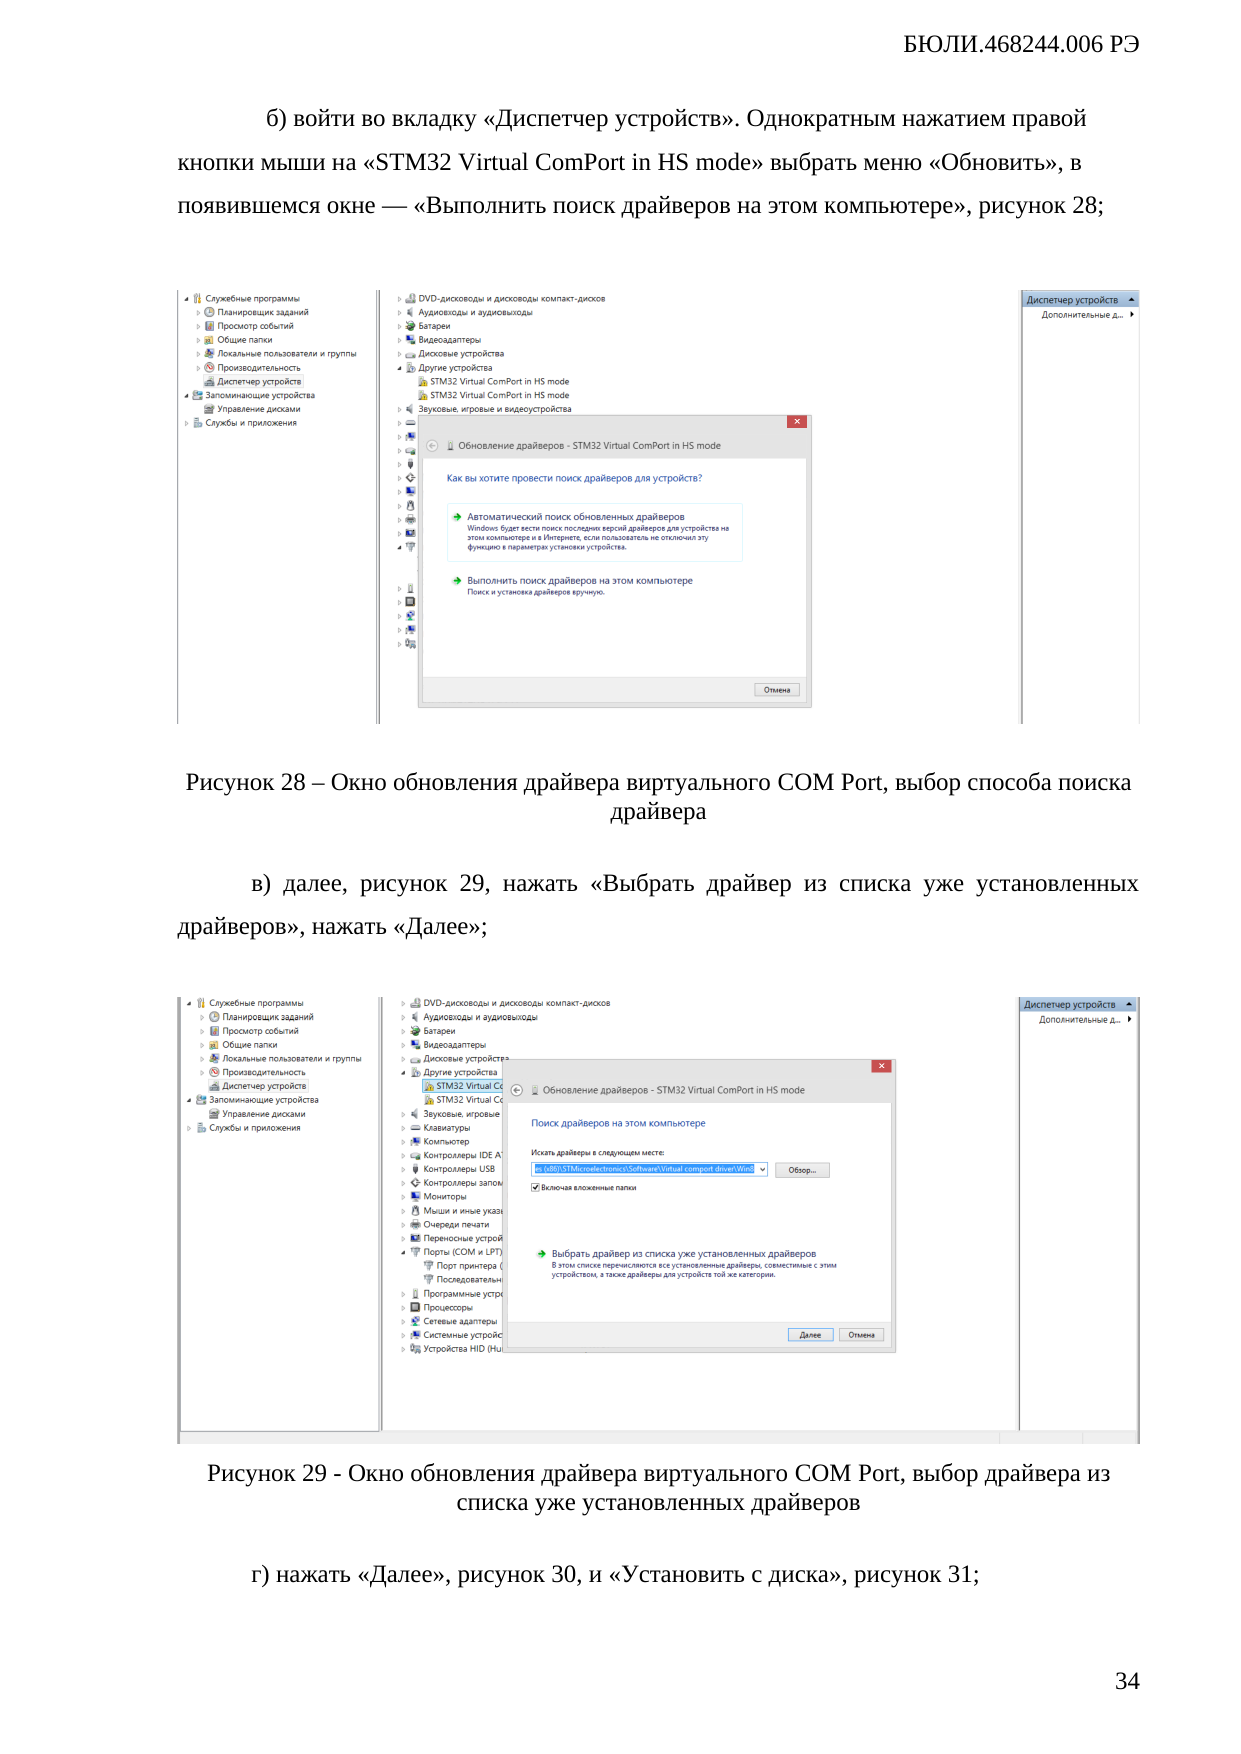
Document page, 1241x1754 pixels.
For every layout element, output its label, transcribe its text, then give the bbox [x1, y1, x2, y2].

text Рисунок 29 - Окно обновления драйвера виртуального COM Port, выбор драйвера из списка уже установленных драйверов [177, 1458, 1140, 1516]
text Рисунок 28 – Окно обновления драйвера виртуального COM Port, выбор способа поиска драйвера [177, 767, 1140, 825]
text б) войти во вкладку «Диспетчер устройств». Однократным нажатием правой кнопки мыши на «STM32 Virtual ComPort in HS mode» выбрать меню «Обновить», в появившемся окне — «Выполнить поиск драйверов на этом компьютере», рисунок 28; [177, 103, 1140, 218]
picture [177, 290, 1140, 724]
picture [177, 997, 1140, 1444]
text в) далее, рисунок 29, нажать «Выбрать драйвер из списка уже установленных драйверов», нажать «Далее»; [177, 868, 1140, 940]
text г) нажать «Далее», рисунок 30, и «Установить с диска», рисунок 31; [177, 1559, 1140, 1588]
